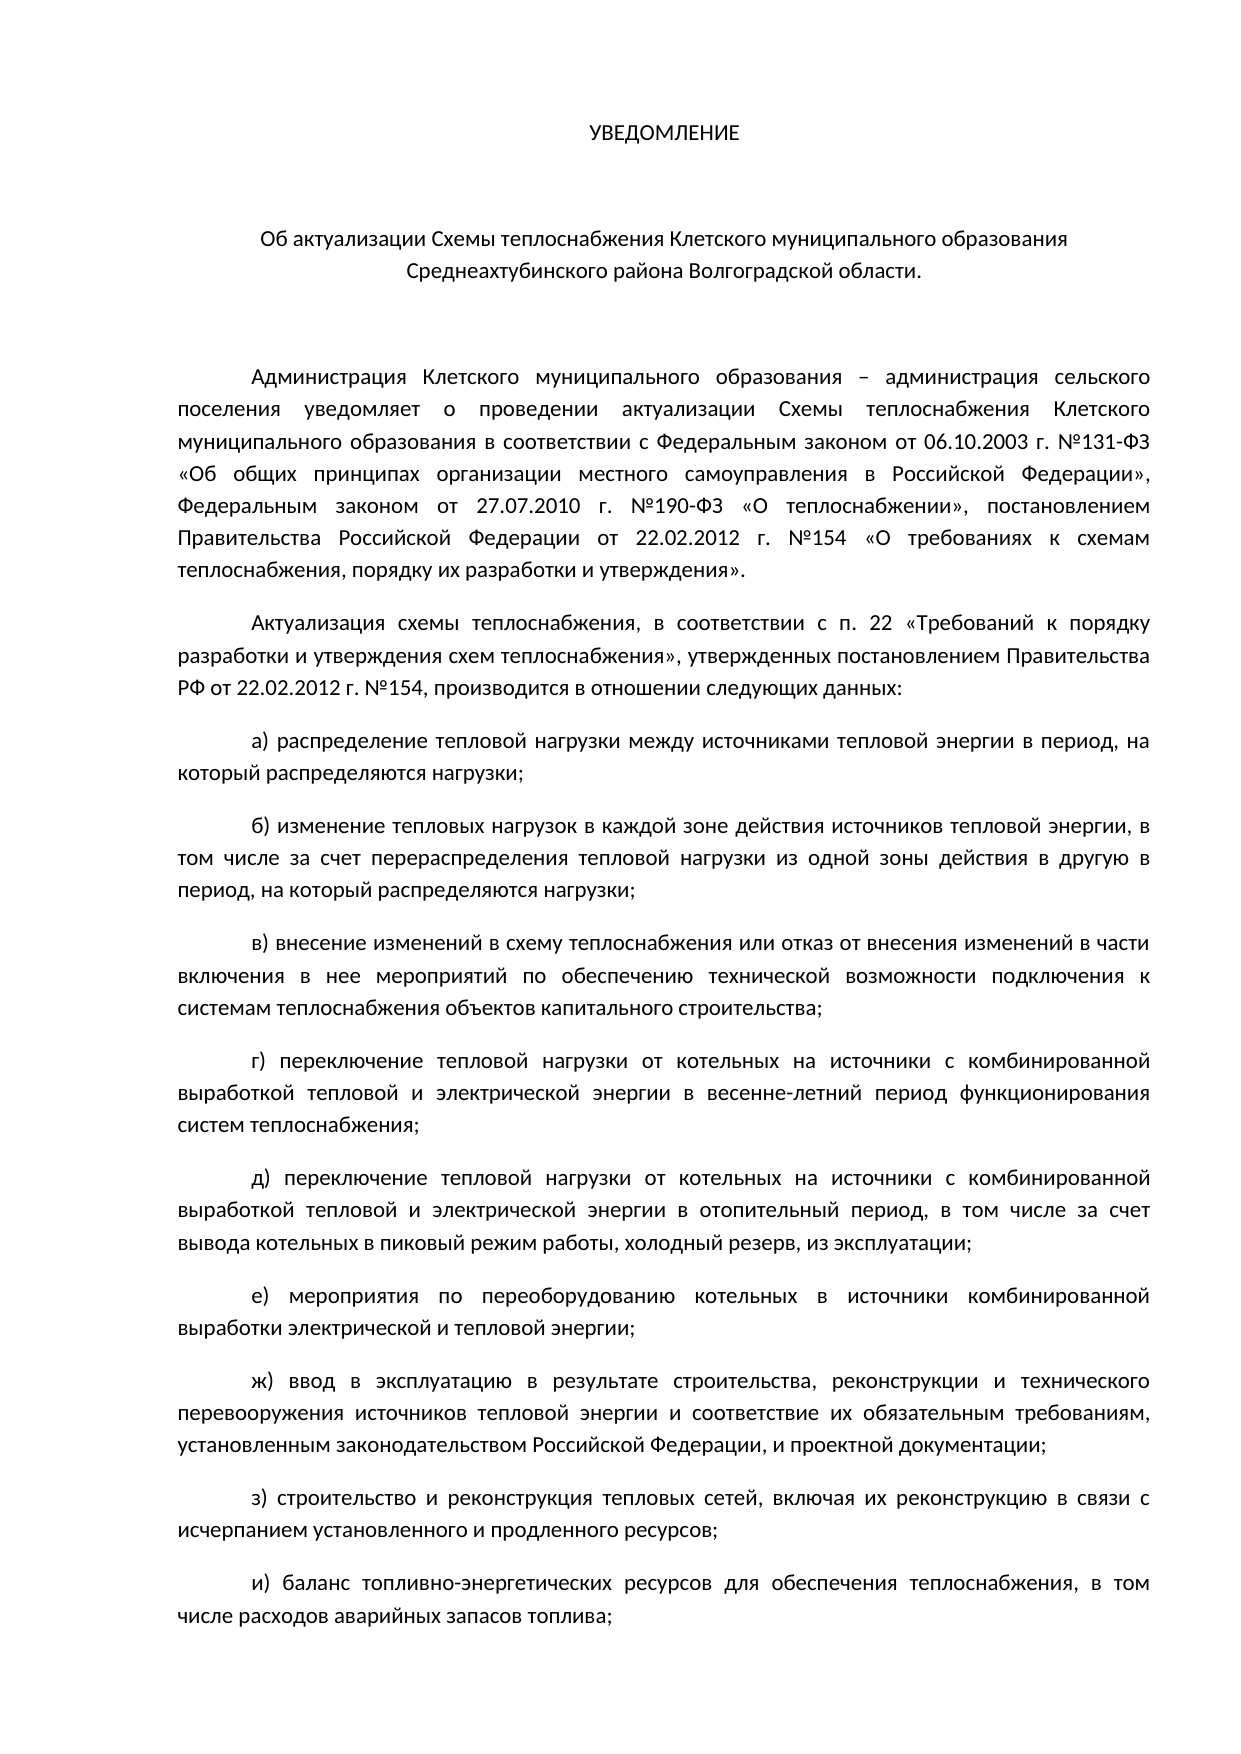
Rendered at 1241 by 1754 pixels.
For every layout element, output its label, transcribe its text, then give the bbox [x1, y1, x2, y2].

text з) строительство и реконструкция тепловых сетей, включая их реконструкцию в связи с исчерпанием установленного и продленного ресурсов; [177, 1483, 1152, 1543]
text в) внесение изменений в схему теплоснабжения или отказ от внесения изменений в части включения в нее мероприятий по обеспечению технической возможности подключения к системам теплоснабжения объектов капитального строительства; [177, 928, 1152, 1021]
text Об актуализации Схемы теплоснабжения Клетского муниципального образования Среднеахтубинского района Волгоградской области. [177, 224, 1152, 284]
text УВЕДОМЛЕНИЕ [177, 118, 1152, 146]
text г) переключение тепловой нагрузки от котельных на источники с комбинированной выработкой тепловой и электрической энергии в весенне-летний период функционирования систем теплоснабжения; [177, 1046, 1152, 1138]
text Актуализация схемы теплоснабжения, в соответствии с п. 22 «Требований к порядку разработки и утверждения схем теплоснабжения», утвержденных постановлением Правительства РФ от 22.02.2012 г. №154, производится в отношении следующих данных: [177, 608, 1152, 701]
text а) распределение тепловой нагрузки между источниками тепловой энергии в период, на который распределяются нагрузки; [177, 726, 1152, 786]
text е) мероприятия по переоборудованию котельных в источники комбинированной выработки электрической и тепловой энергии; [177, 1281, 1152, 1341]
text и) баланс топливно-энергетических ресурсов для обеспечения теплоснабжения, в том числе расходов аварийных запасов топлива; [177, 1568, 1152, 1629]
text б) изменение тепловых нагрузок в каждой зоне действия источников тепловой энергии, в том числе за счет перераспределения тепловой нагрузки из одной зоны действия в другую в период, на который распределяются нагрузки; [177, 811, 1152, 903]
text д) переключение тепловой нагрузки от котельных на источники с комбинированной выработкой тепловой и электрической энергии в отопительный период, в том числе за счет вывода котельных в пиковый режим работы, холодный резерв, из эксплуатации; [177, 1163, 1152, 1256]
text Администрация Клетского муниципального образования – администрация сельского поселения уведомляет о проведении актуализации Схемы теплоснабжения Клетского муниципального образования в соответствии с Федеральным законом от 06.10.2003 г. №131-ФЗ «Об общих принципах организации местного самоуправления в Российской Федерации», Федеральным законом от 27.07.2010 г. №190-ФЗ «О теплоснабжении», постановлением Правительства Российской Федерации от 22.02.2012 г. №154 «О требованиях к схемам теплоснабжения, порядку их разработки и утверждения». [177, 362, 1152, 583]
text ж) ввод в эксплуатацию в результате строительства, реконструкции и технического перевооружения источников тепловой энергии и соответствие их обязательным требованиям, установленным законодательством Российской Федерации, и проектной документации; [177, 1366, 1152, 1458]
